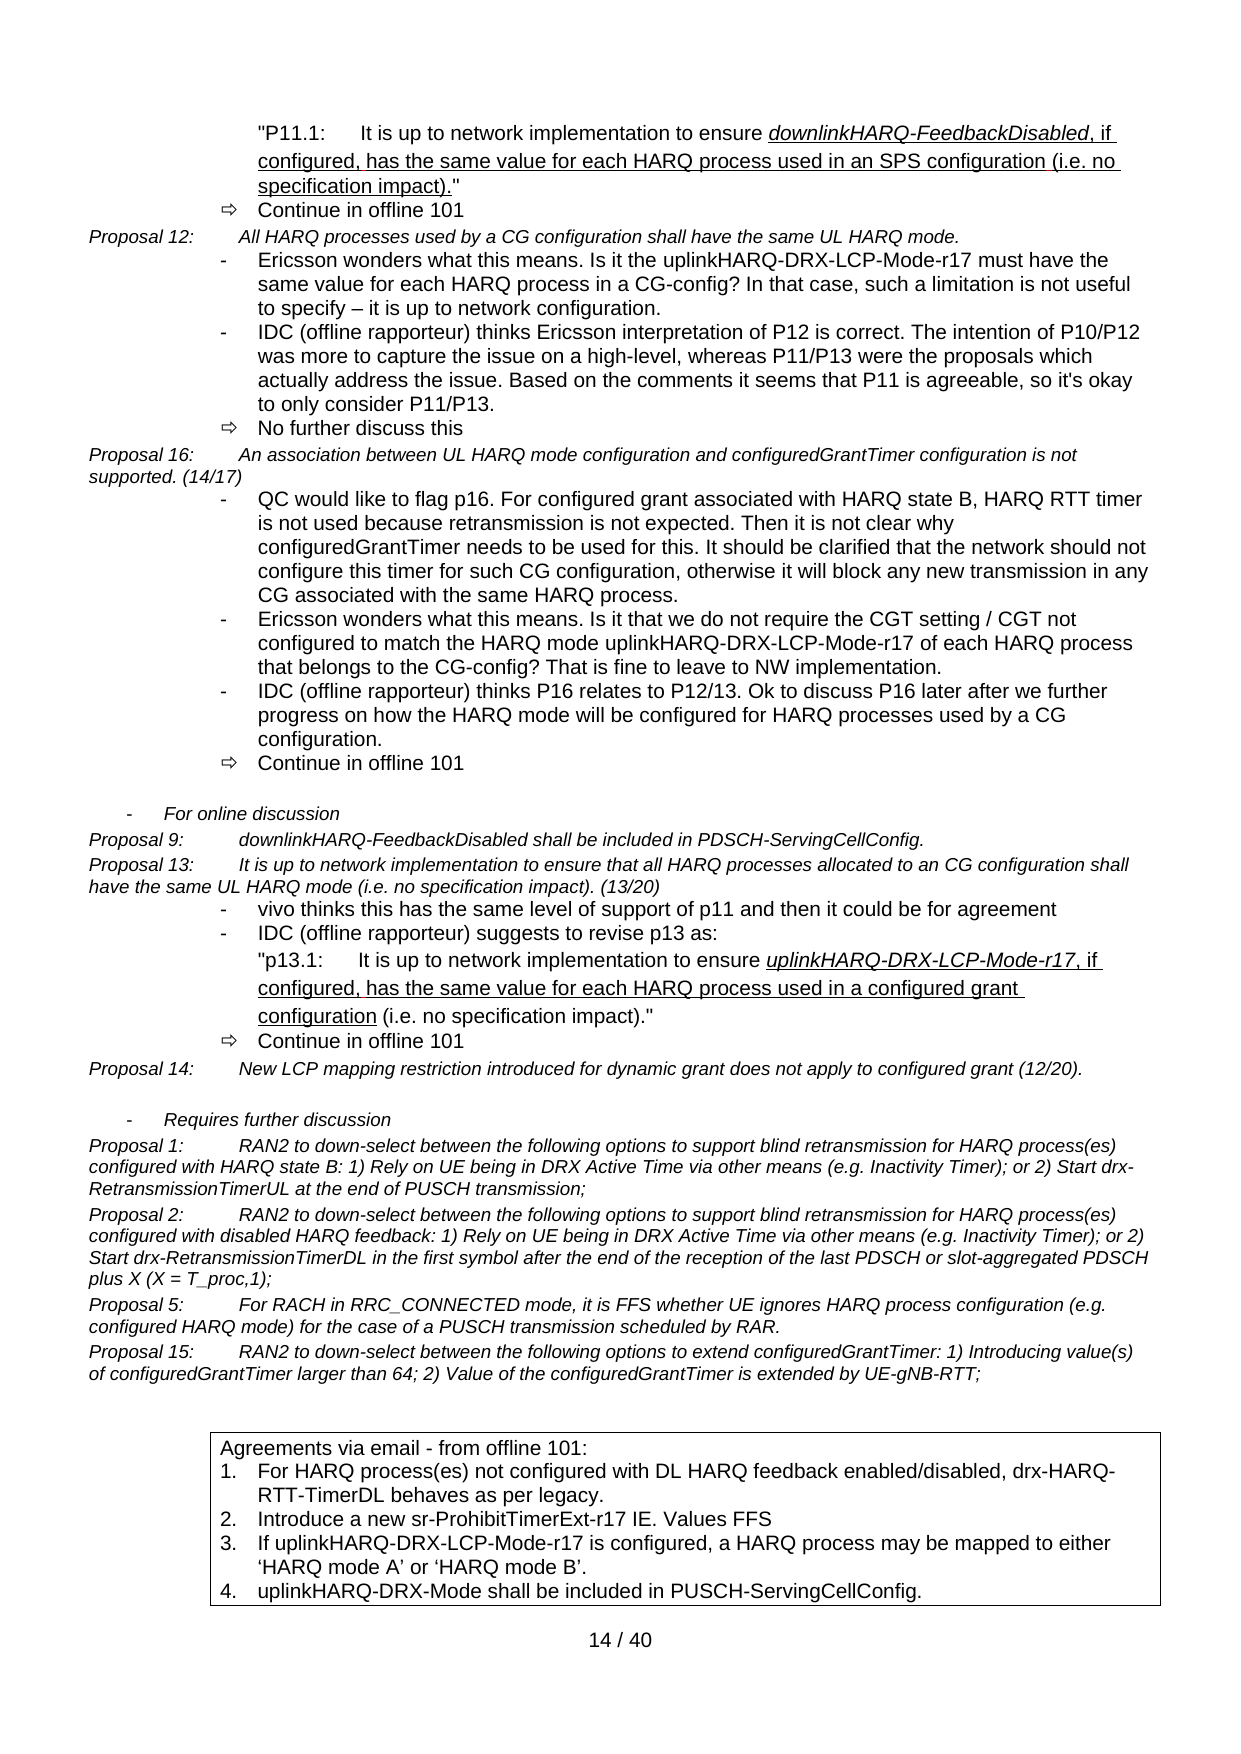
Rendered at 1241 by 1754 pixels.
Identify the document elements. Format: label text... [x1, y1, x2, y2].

text Agreements via email - from offline 101: [211, 1433, 1160, 1456]
list If uplinkHARQ-DRX-LCP-Mode-r17 is configured, a HARQ process may be mapped to either ‘HARQ mode A’ or ‘HARQ mode B’. [211, 1528, 1160, 1576]
list For online discussion [126, 803, 1152, 824]
text Proposal 13: It is up to network implementation to ensure that all HARQ processes allocated to an CG configuration shall have the same UL HARQ mode (i.e. no specification impact). (13/20) [89, 854, 1152, 897]
text "P11.1: It is up to network implementation to ensure downlinkHARQ-FeedbackDisabled, if configured, has the same value for each HARQ process used in an SPS configuration (i.e. no specification impact)." [220, 118, 1152, 198]
list For HARQ process(es) not configured with DL HARQ feedback enabled/disabled, drx-HARQ-RTT-TimerDL behaves as per legacy. [211, 1456, 1160, 1504]
text - Ericsson wonders what this means. Is it the uplinkHARQ-DRX-LCP-Mode-r17 must have the same value for each HARQ process in a CG-config? In that case, such a limitation is not useful to specify – it is up to network configuration. [220, 248, 1152, 320]
text Proposal 9: downlinkHARQ-FeedbackDisabled shall be included in PDSCH-ServingCellConfig. [89, 828, 1152, 850]
text - IDC (offline rapporteur) suggests to revise p13 as: [220, 921, 1152, 945]
text Proposal 15: RAN2 to down-select between the following options to extend configuredGrantTimer: 1) Introducing value(s) of configuredGrantTimer larger than 64; 2) Value of the configuredGrantTimer is extended by UE-gNB-RTT; [89, 1341, 1152, 1384]
list No further discuss this [220, 416, 1152, 440]
text Proposal 16: An association between UL HARQ mode configuration and configuredGrantTimer configuration is not supported. (14/17) [89, 444, 1152, 487]
list Continue in offline 101 [220, 751, 1152, 774]
text - QC would like to flag p16. For configured grant associated with HARQ state B, HARQ RTT timer is not used because retransmission is not expected. Then it is not clear why configuredGrantTimer needs to be used for this. It should be clarified that the network should not configure this timer for such CG configuration, otherwise it will block any new transmission in any CG associated with the same HARQ process. [220, 487, 1152, 607]
text Proposal 12: All HARQ processes used by a CG configuration shall have the same UL HARQ mode. [89, 226, 1152, 248]
text - Ericsson wonders what this means. Is it that we do not require the CGT setting / CGT not configured to match the HARQ mode uplinkHARQ-DRX-LCP-Mode-r17 of each HARQ process that belongs to the CG-config? That is fine to leave to NW implementation. [220, 607, 1152, 679]
text Proposal 14: New LCP mapping restriction introduced for dynamic grant does not apply to configured grant (12/20). [89, 1057, 1152, 1079]
text Proposal 5: For RACH in RRC_CONNECTED mode, it is FFS whether UE ignores HARQ process configuration (e.g. configured HARQ mode) for the case of a PUSCH transmission scheduled by RAR. [89, 1294, 1152, 1337]
list Requires further discussion [126, 1109, 1152, 1131]
text - IDC (offline rapporteur) thinks P16 relates to P12/13. Ok to discuss P16 later after we further progress on how the HARQ mode will be configured for HARQ processes used by a CG configuration. [220, 679, 1152, 751]
text "p13.1: It is up to network implementation to ensure uplinkHARQ-DRX-LCP-Mode-r17, if configured, has the same value for each HARQ process used in a configured grant configuration (i.e. no specification impact)." [220, 945, 1152, 1029]
text - IDC (offline rapporteur) thinks Ericsson interpretation of P12 is correct. The intention of P10/P12 was more to capture the issue on a high-level, whereas P11/P13 were the proposals which actually address the issue. Based on the comments it seems that P11 is agreeable, so it's okay to only consider P11/P13. [220, 320, 1152, 416]
text Proposal 1: RAN2 to down-select between the following options to support blind retransmission for HARQ process(es) configured with HARQ state B: 1) Rely on UE being in DRX Active Time via other means (e.g. Inactivity Timer); or 2) Start drx-RetransmissionTimerUL at the end of PUSCH transmission; [89, 1135, 1152, 1199]
list Introduce a new sr-ProhibitTimerExt-r17 IE. Values FFS [211, 1504, 1160, 1528]
text - vivo thinks this has the same level of support of p11 and then it could be for agreement [220, 897, 1152, 921]
text Proposal 2: RAN2 to down-select between the following options to support blind retransmission for HARQ process(es) configured with disabled HARQ feedback: 1) Rely on UE being in DRX Active Time via other means (e.g. Inactivity Timer); or 2) Start drx-RetransmissionTimerDL in the first symbol after the end of the reception of the last PDSCH or slot-aggregated PDSCH plus X (X = T_proc,1); [89, 1203, 1152, 1290]
list uplinkHARQ-DRX-Mode shall be included in PUSCH-ServingCellConfig. [211, 1576, 1160, 1605]
list Continue in offline 101 [220, 1029, 1152, 1053]
list Continue in offline 101 [220, 198, 1152, 222]
